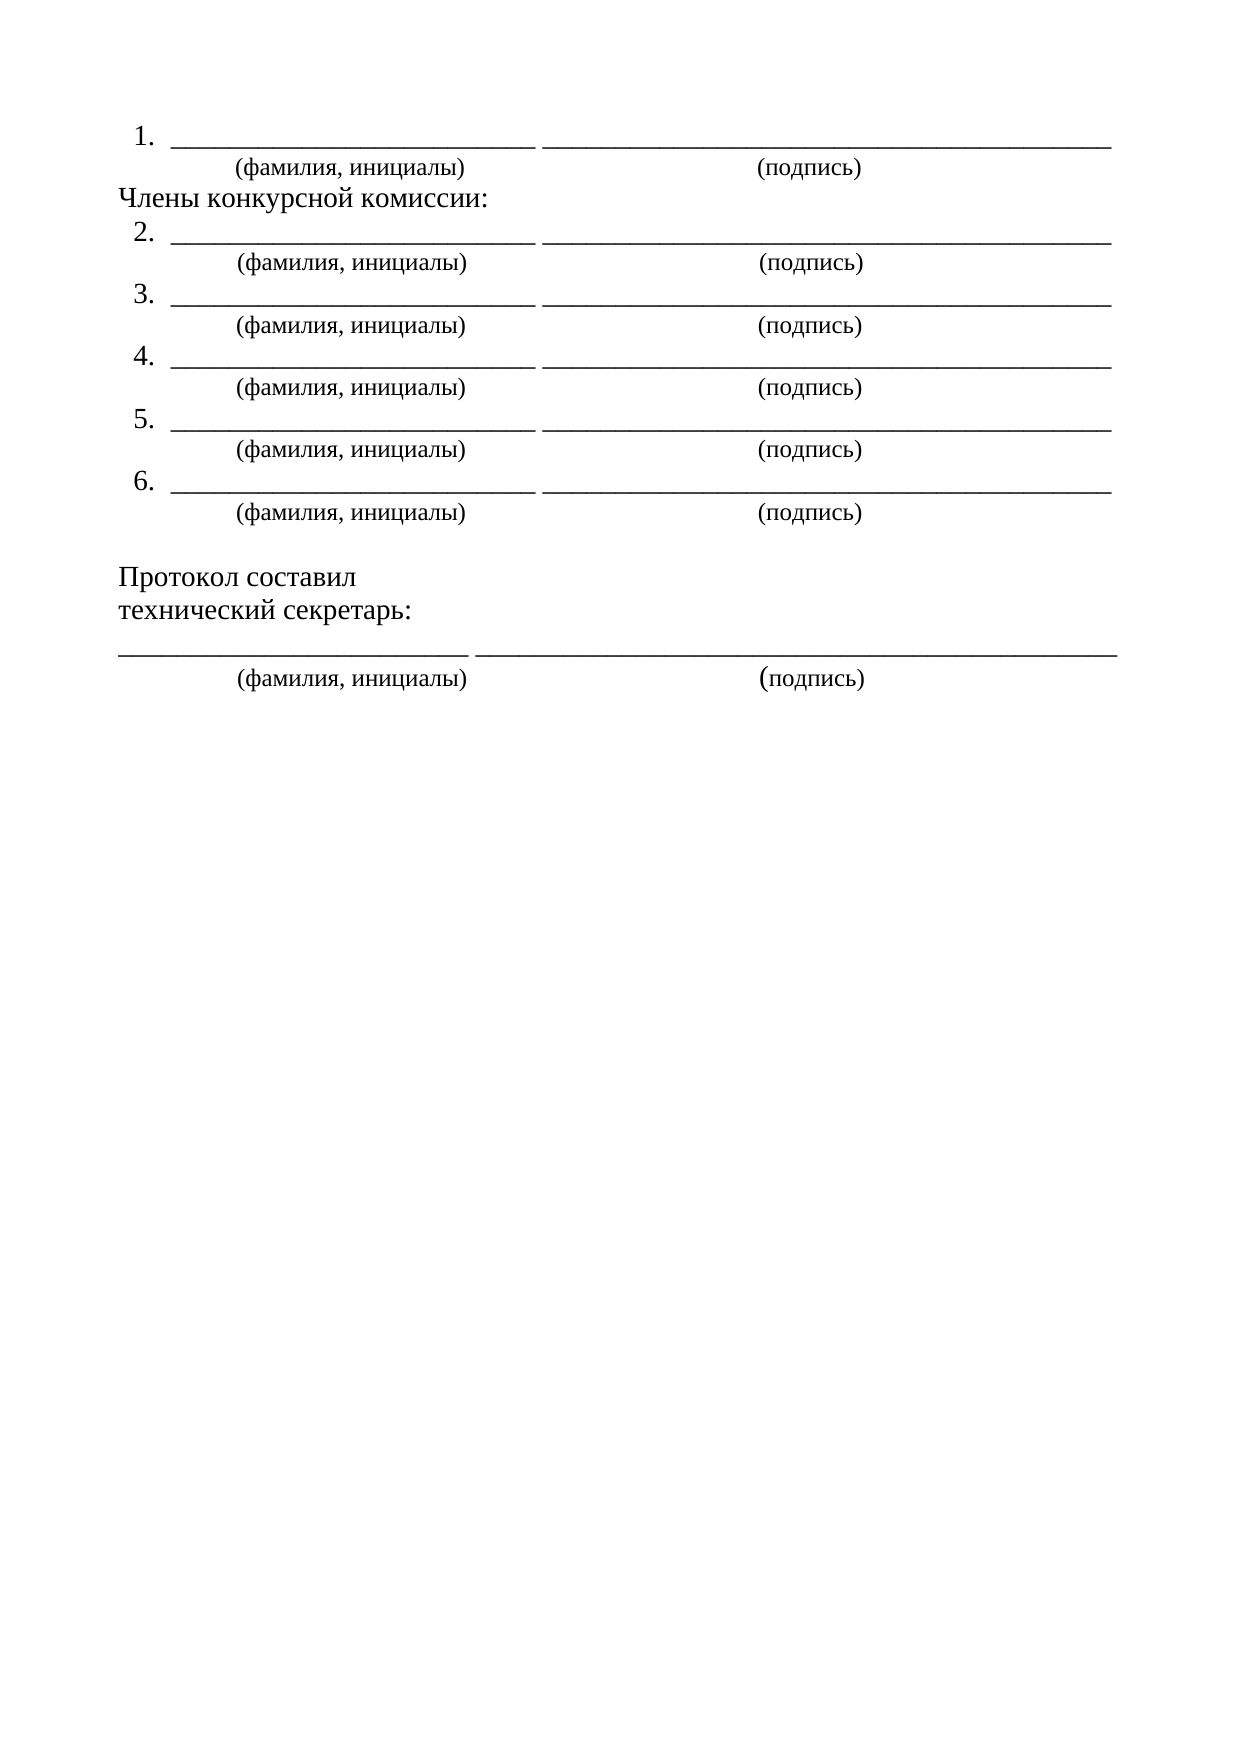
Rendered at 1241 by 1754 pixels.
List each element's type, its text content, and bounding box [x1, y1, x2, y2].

list _________________________ _______________________________________ [133, 214, 1152, 247]
text (фамилия, инициалы) (подпись) [118, 659, 1152, 693]
list (фамилия, инициалы) (подпись) [148, 434, 1152, 463]
list (фамилия, инициалы) (подпись) [148, 310, 1152, 338]
text технический секретарь: [118, 592, 1152, 626]
text ________________________ ____________________________________________ [118, 626, 1152, 659]
list _________________________ _______________________________________ [133, 338, 1152, 372]
list _________________________ _______________________________________ [133, 463, 1152, 497]
list (фамилия, инициалы) (подпись) [148, 497, 1152, 525]
list (фамилия, инициалы) (подпись) [148, 372, 1152, 401]
text (фамилия, инициалы) (подпись) [118, 152, 1152, 180]
list _________________________ _______________________________________ [133, 118, 1152, 152]
list _________________________ _______________________________________ [133, 276, 1152, 310]
text Протокол составил [118, 559, 1152, 592]
list _________________________ _______________________________________ [133, 401, 1152, 434]
text Члены конкурсной комиссии: [118, 180, 1152, 214]
text (фамилия, инициалы) (подпись) [118, 247, 1152, 276]
